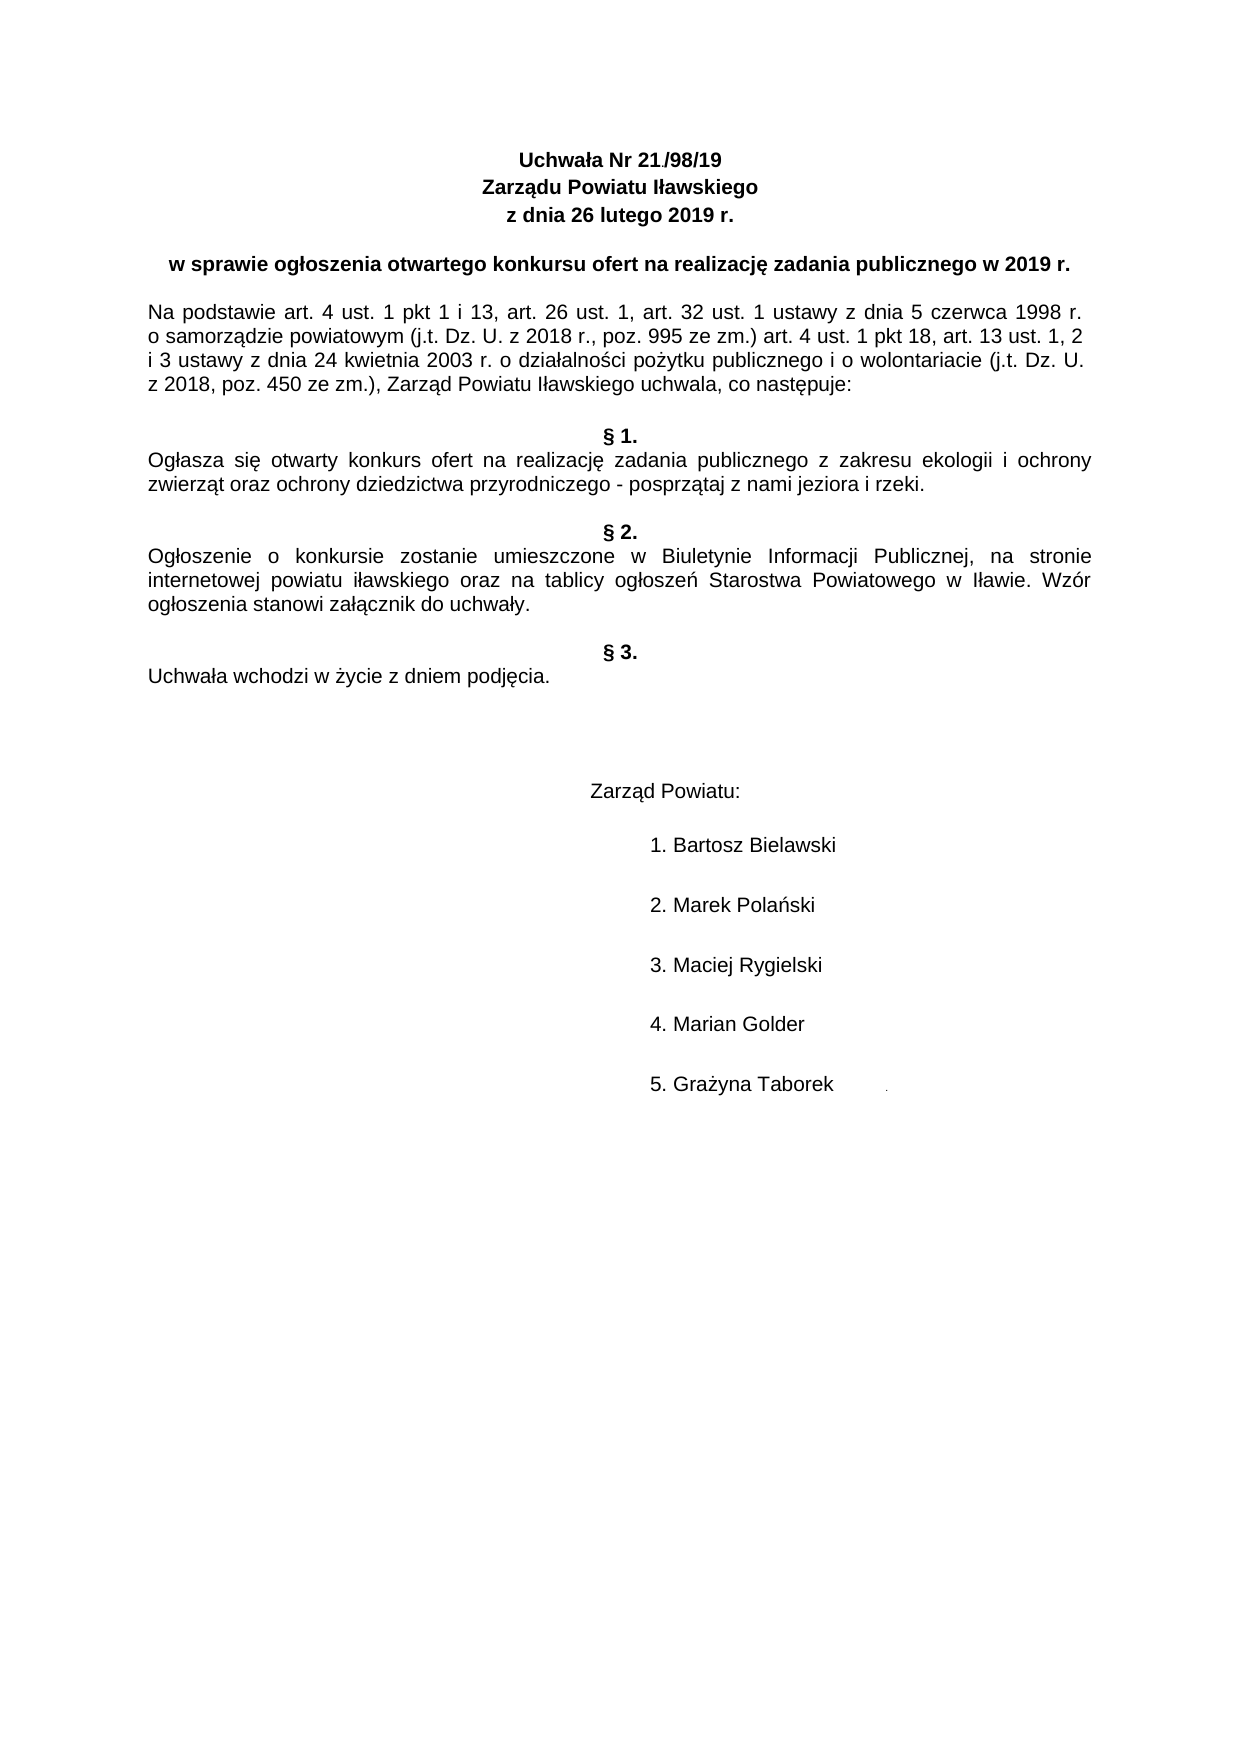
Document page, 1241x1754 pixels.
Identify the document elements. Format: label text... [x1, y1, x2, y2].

text Uchwała wchodzi w życie z dniem podjęcia. [148, 664, 1093, 688]
text z dnia 26 lutego 2019 r. [148, 203, 1093, 227]
text § 3. [148, 640, 1093, 664]
text Ogłoszenie o konkursie zostanie umieszczone w Biuletynie Informacji Publicznej, na stronie internetowej powiatu iławskiego oraz na tablicy ogłoszeń Starostwa Powiatowego w Iławie. Wzór ogłoszenia stanowi załącznik do uchwały. [148, 544, 1093, 616]
text 2. Marek Polański [650, 892, 1093, 916]
text w sprawie ogłoszenia otwartego konkursu ofert na realizację zadania publicznego w 2019 r. [148, 252, 1093, 276]
text § 1. [148, 424, 1093, 448]
text Ogłasza się otwarty konkurs ofert na realizację zadania publicznego z zakresu ekologii i ochrony zwierząt oraz ochrony dziedzictwa przyrodniczego - posprzątaj z nami jeziora i rzeki. [148, 448, 1093, 496]
text Uchwała Nr 21./98/19 [148, 148, 1093, 172]
text 1. Bartosz Bielawski [650, 833, 1093, 857]
text 5. Grażyna Taborek . [650, 1072, 1093, 1096]
text § 2. [148, 520, 1093, 544]
text Zarząd Powiatu: [516, 779, 1093, 803]
text 4. Marian Golder [650, 1012, 1093, 1036]
text 3. Maciej Rygielski [650, 952, 1093, 976]
text Zarządu Powiatu Iławskiego [148, 175, 1093, 199]
text Na podstawie art. 4 ust. 1 pkt 1 i 13, art. 26 ust. 1, art. 32 ust. 1 ustawy z dnia 5 czerwca 1998 r. o samorządzie powiatowym (j.t. Dz. U. z 2018 r., poz. 995 ze zm.) art. 4 ust. 1 pkt 18, art. 13 ust. 1, 2 i 3 ustawy z dnia 24 kwietnia 2003 r. o działalności pożytku publicznego i o wolontariacie (j.t. Dz. U. z 2018, poz. 450 ze zm.), Zarząd Powiatu Iławskiego uchwala, co następuje: [148, 299, 1093, 395]
